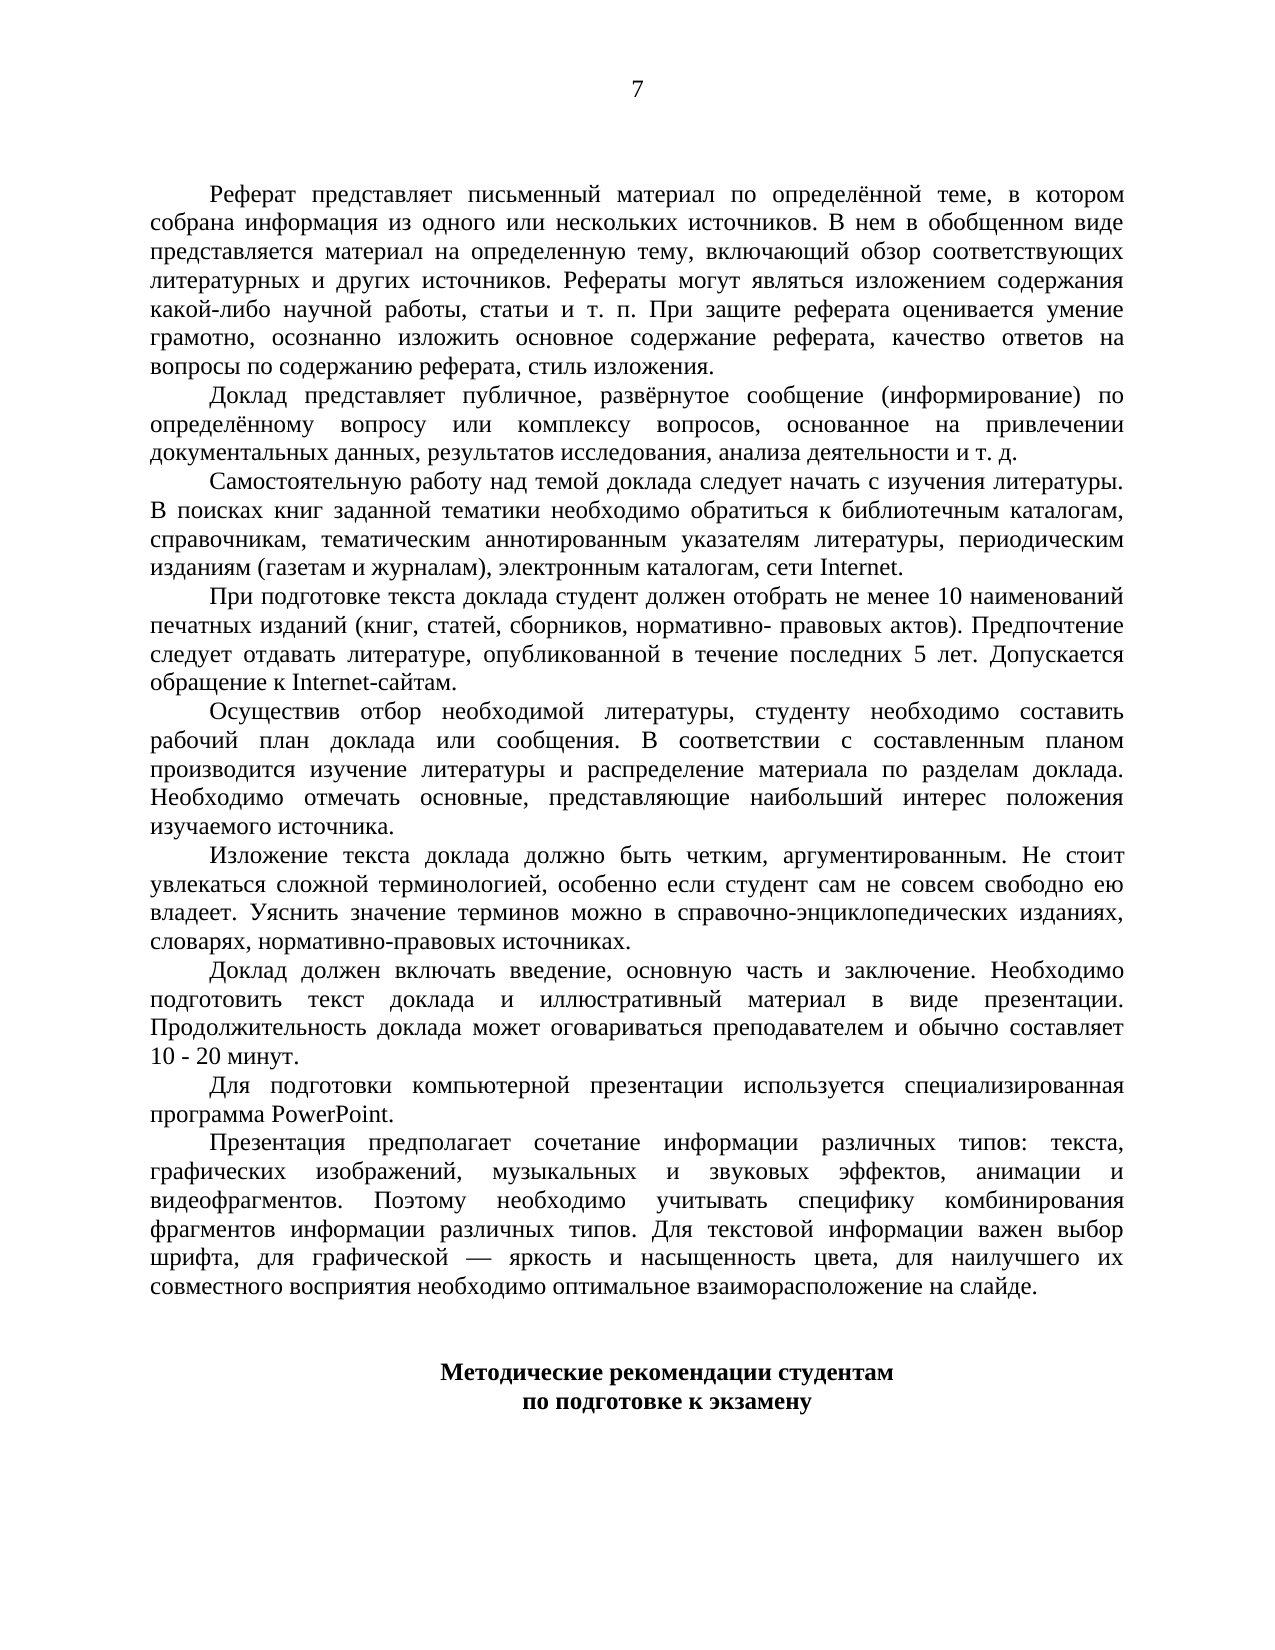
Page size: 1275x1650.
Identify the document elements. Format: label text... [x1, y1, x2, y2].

text Методические рекомендации студентам [150, 1357, 1125, 1386]
text Презентация предполагает сочетание информации различных типов: текста, графических изображений, музыкальных и звуковых эффектов, анимации и видеофрагментов. Поэтому необходимо учитывать специфику комбинирования фрагментов информации различных типов. Для текстовой информации важен выбор шрифта, для графической — яркость и насыщенность цвета, для наилучшего их совместного восприятия необходимо оптимальное взаиморасположение на слайде. [150, 1127, 1125, 1300]
text При подготовке текста доклада студент должен отобрать не менее 10 наименований печатных изданий (книг, статей, сборников, нормативно- правовых актов). Предпочтение следует отдавать литературе, опубликованной в течение последних 5 лет. Допускается обращение к Internet-сайтам. [150, 581, 1125, 696]
text Реферат представляет письменный материал по определённой теме, в котором собрана информация из одного или нескольких источников. В нем в обобщенном виде представляется материал на определенную тему, включающий обзор соответствующих литературных и других источников. Рефераты могут являться изложением содержания какой-либо научной работы, статьи и т. п. При защите реферата оценивается умение грамотно, осознанно изложить основное содержание реферата, качество ответов на вопросы по содержанию реферата, стиль изложения. [150, 179, 1125, 380]
text Изложение текста доклада должно быть четким, аргументированным. Не стоит увлекаться сложной терминологией, особенно если студент сам не совсем свободно ею владеет. Уяснить значение терминов можно в справочно-энциклопедических изданиях, словарях, нормативно-правовых источниках. [150, 840, 1125, 955]
text Доклад должен включать введение, основную часть и заключение. Необходимо подготовить текст доклада и иллюстративный материал в виде презентации. Продолжительность доклада может оговариваться преподавателем и обычно составляет 10 - 20 минут. [150, 955, 1125, 1070]
text Самостоятельную работу над темой доклада следует начать с изучения литературы. В поисках книг заданной тематики необходимо обратиться к библиотечным каталогам, справочникам, тематическим аннотированным указателям литературы, периодическим изданиям (газетам и журналам), электронным каталогам, сети Internet. [150, 466, 1125, 581]
text Доклад представляет публичное, развёрнутое сообщение (информирование) по определённому вопросу или комплексу вопросов, основанное на привлечении документальных данных, результатов исследования, анализа деятельности и т. д. [150, 380, 1125, 466]
text по подготовке к экзамену [150, 1386, 1125, 1415]
text Осуществив отбор необходимой литературы, студенту необходимо составить рабочий план доклада или сообщения. В соответствии с составленным планом производится изучение литературы и распределение материала по разделам доклада. Необходимо отмечать основные, представляющие наибольший интерес положения изучаемого источника. [150, 696, 1125, 840]
text Для подготовки компьютерной презентации используется специализированная программа PowerPoint. [150, 1070, 1125, 1127]
